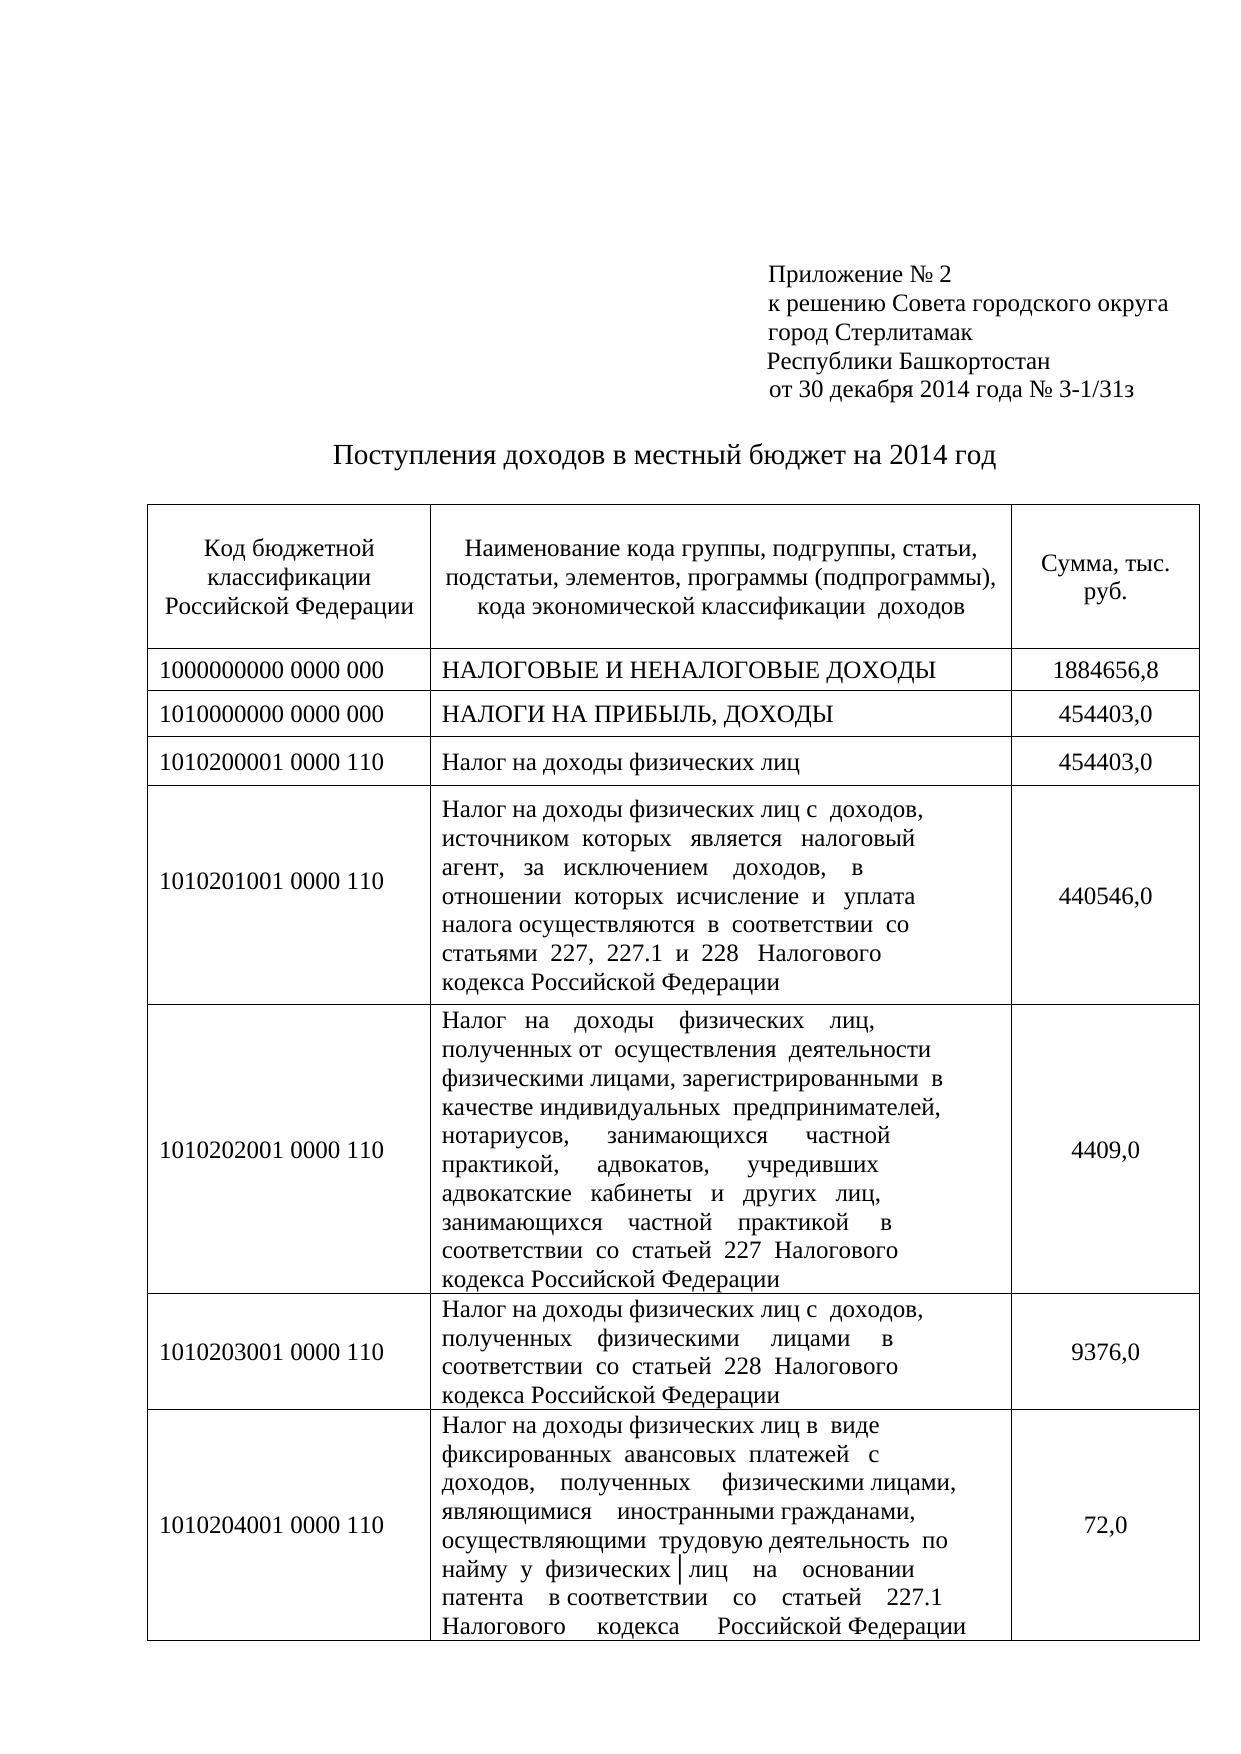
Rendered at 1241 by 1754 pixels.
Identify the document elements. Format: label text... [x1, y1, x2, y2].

table_cell Налог на доходы физических лиц с доходов, полученных физическими лицами в соответствии со статьей 228 Налогового кодекса Российской Федерации [431, 1294, 1011, 1409]
table_header Наименование кода группы, подгруппы, статьи, подстатьи, элементов, программы (подпрограммы), кода экономической классификации доходов [431, 505, 1011, 648]
table_cell 1000000000 0000 000 [148, 649, 430, 690]
table_header Сумма, тыс. руб. [1012, 505, 1199, 648]
table_cell 4409,0 [1012, 1005, 1199, 1293]
text к решению Совета городского округа город Стерлитамак [768, 288, 1181, 346]
table_cell НАЛОГОВЫЕ И НЕНАЛОГОВЫЕ ДОХОДЫ [431, 649, 1011, 690]
table_cell Налог на доходы физических лиц, полученных от осуществления деятельности физическими лицами, зарегистрированными в качестве индивидуальных предпринимателей, нотариусов, занимающихся частной практикой, адвокатов, учредивших адвокатские кабинеты и других лиц, занимающихся частной практикой в соответствии со статьей 227 Налогового кодекса Российской Федерации [431, 1005, 1011, 1293]
table_cell 440546,0 [1012, 786, 1199, 1004]
table_cell Налог на доходы физических лиц в виде фиксированных авансовых платежей с доходов, полученных физическими лицами, являющимися иностранными гражданами, осуществляющими трудовую деятельность по найму у физических│лиц на основании патента в соответствии со статьей 227.1 Налогового кодекса Российской Федерации [431, 1410, 1011, 1640]
table_cell 1010203001 0000 110 [148, 1294, 430, 1409]
text Приложение № 2 [768, 259, 1181, 288]
table_cell Налог на доходы физических лиц [431, 737, 1011, 785]
table_cell 1010000000 0000 000 [148, 691, 430, 736]
text от 30 декабря 2014 года № 3-1/31з [738, 374, 1181, 403]
text Поступления доходов в местный бюджет на 2014 год [148, 437, 1181, 470]
table_cell 1010204001 0000 110 [148, 1410, 430, 1640]
table_cell 454403,0 [1012, 691, 1199, 736]
table_cell 1010200001 0000 110 [148, 737, 430, 785]
table_cell НАЛОГИ НА ПРИБЫЛЬ, ДОХОДЫ [431, 691, 1011, 736]
table_header Код бюджетной классификации Российской Федерации [148, 505, 430, 648]
table_cell 1010202001 0000 110 [148, 1005, 430, 1293]
table_cell Налог на доходы физических лиц с доходов, источником которых является налоговый агент, за исключением доходов, в отношении которых исчисление и уплата налога осуществляются в соответствии со статьями 227, 227.1 и 228 Налогового кодекса Российской Федерации [431, 786, 1011, 1004]
table_cell 454403,0 [1012, 737, 1199, 785]
table_cell 1010201001 0000 110 [148, 786, 430, 1004]
table_cell 1884656,8 [1012, 649, 1199, 690]
text Республики Башкортостан [148, 346, 1181, 374]
table_cell 9376,0 [1012, 1294, 1199, 1409]
table_cell 72,0 [1012, 1410, 1199, 1640]
